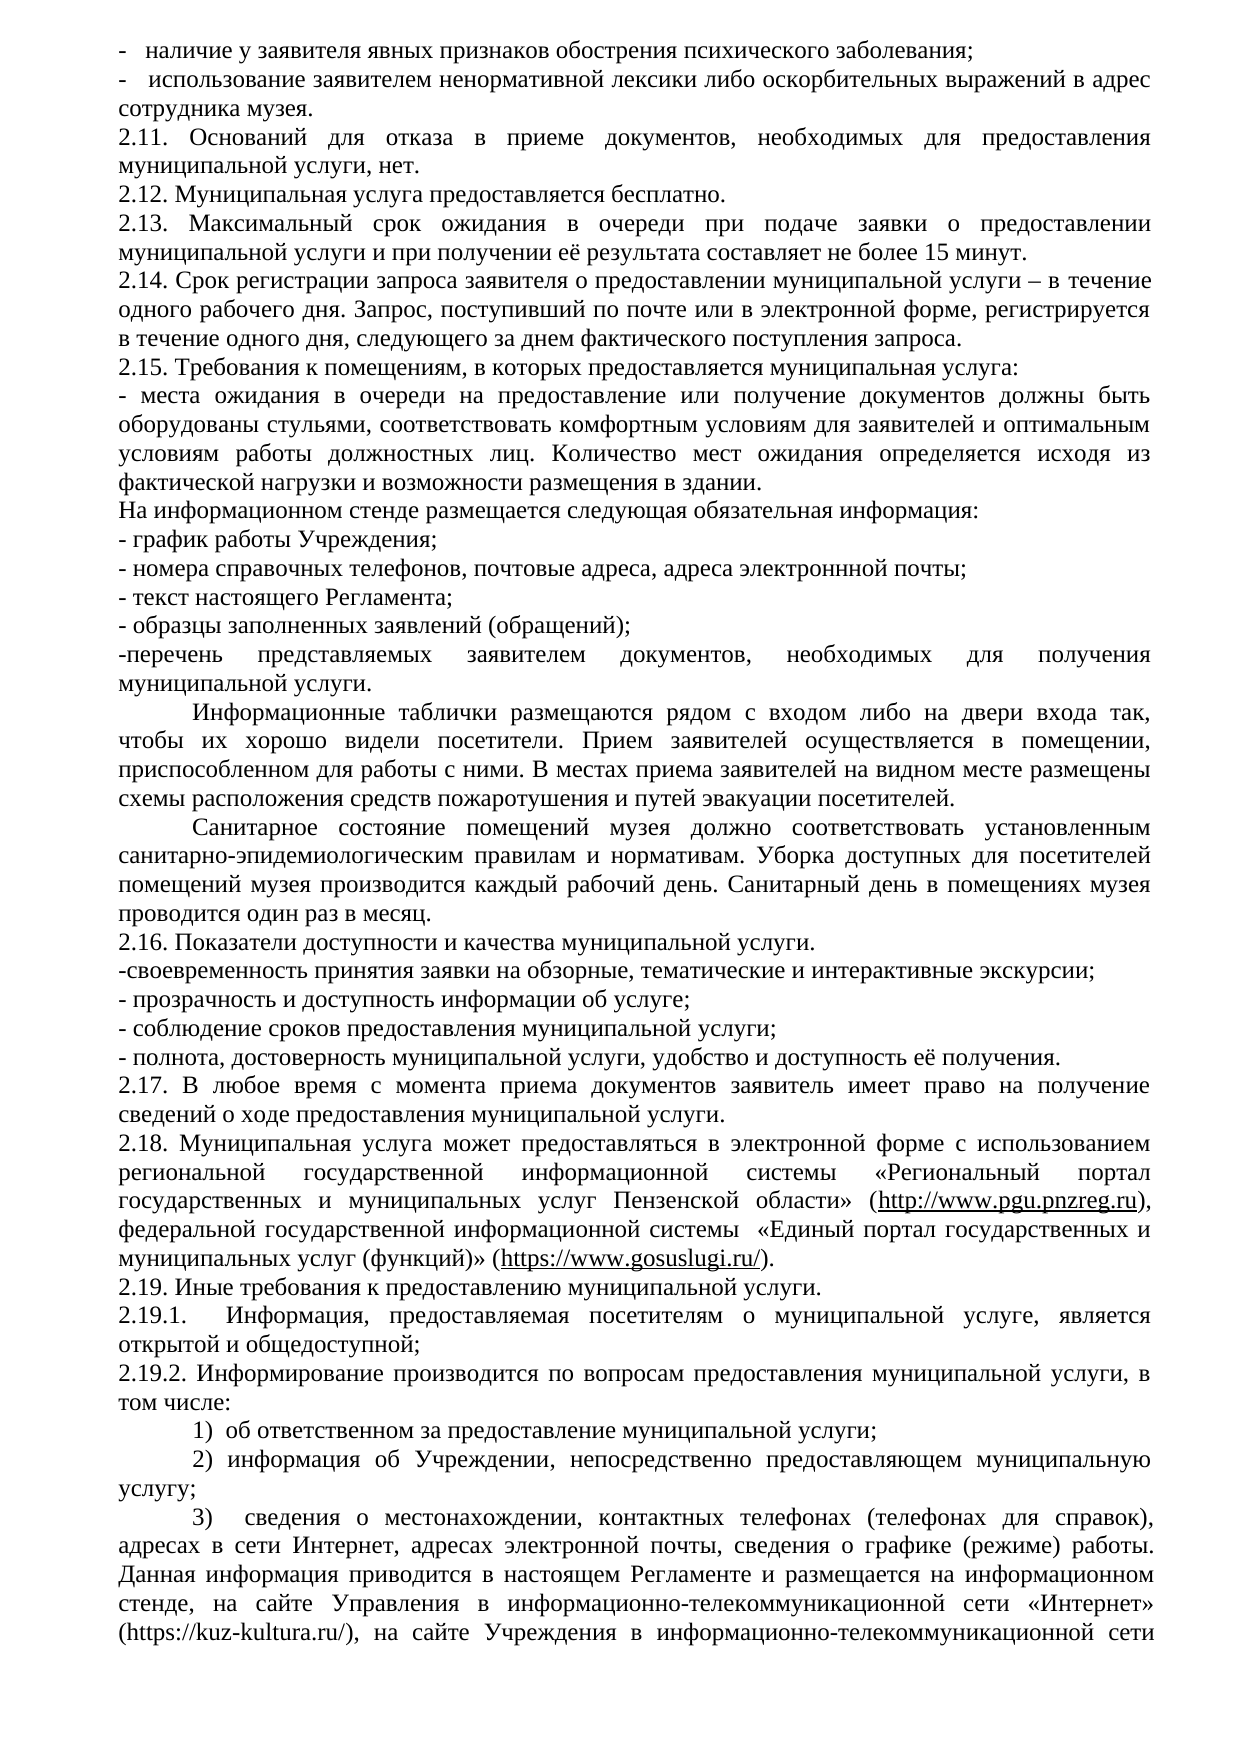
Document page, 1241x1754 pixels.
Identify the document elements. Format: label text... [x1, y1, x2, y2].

text - образцы заполненных заявлений (обращений); [118, 610, 1152, 639]
text 2.14. Срок регистрации запроса заявителя о предоставлении муниципальной услуги – в течение одного рабочего дня. Запрос, поступивший по почте или в электронной форме, регистрируется в течение одного дня, следующего за днем фактического поступления запроса. [118, 265, 1152, 352]
text -перечень представляемых заявителем документов, необходимых для получения муниципальной услуги. [118, 639, 1152, 697]
text 2.12. Муниципальная услуга предоставляется бесплатно. [118, 179, 1152, 208]
text 2.17. В любое время с момента приема документов заявитель имеет право на получение сведений о ходе предоставления муниципальной услуги. [118, 1070, 1152, 1128]
text На информационном стенде размещается следующая обязательная информация: [118, 495, 1152, 524]
text 2.19. Иные требования к предоставлению муниципальной услуги. [118, 1272, 1152, 1300]
text Информационные таблички размещаются рядом с входом либо на двери входа так, чтобы их хорошо видели посетители. Прием заявителей осуществляется в помещении, приспособленном для работы с ними. В местах приема заявителей на видном месте размещены схемы расположения средств пожаротушения и путей эвакуации посетителей. [118, 697, 1152, 812]
text 2.11. Оснований для отказа в приеме документов, необходимых для предоставления муниципальной услуги, нет. [118, 122, 1152, 179]
text - полнота, достоверность муниципальной услуги, удобство и доступность её получения. [118, 1042, 1152, 1070]
text 1) об ответственном за предоставление муниципальной услуги; [118, 1415, 1152, 1444]
text - места ожидания в очереди на предоставление или получение документов должны быть оборудованы стульями, соответствовать комфортным условиям для заявителей и оптимальным условиям работы должностных лиц. Количество мест ожидания определяется исходя из фактической нагрузки и возможности размещения в здании. [118, 380, 1152, 495]
text 2.13. Максимальный срок ожидания в очереди при подаче заявки о предоставлении муниципальной услуги и при получении её результата составляет не более 15 минут. [118, 208, 1152, 265]
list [118, 1502, 1155, 1645]
text - прозрачность и доступность информации об услуге; [118, 984, 1152, 1013]
text - использование заявителем ненормативной лексики либо оскорбительных выражений в адрес сотрудника музея. [118, 64, 1152, 122]
text 2) информация об Учреждении, непосредственно предоставляющем муниципальную услугу; [118, 1444, 1152, 1502]
text 2.19.2. Информирование производится по вопросам предоставления муниципальной услуги, в том числе: [118, 1358, 1152, 1415]
text - соблюдение сроков предоставления муниципальной услуги; [118, 1013, 1152, 1042]
text - график работы Учреждения; [118, 524, 1152, 553]
text 2.15. Требования к помещениям, в которых предоставляется муниципальная услуга: [118, 352, 1152, 380]
text - номера справочных телефонов, почтовые адреса, адреса электроннной почты; [118, 553, 1152, 582]
text - наличие у заявителя явных признаков обострения психического заболевания; [118, 35, 1152, 64]
text 2.19.1. Информация, предоставляемая посетителям о муниципальной услуге, является открытой и общедоступной; [118, 1300, 1152, 1358]
text Санитарное состояние помещений музея должно соответствовать установленным санитарно-эпидемиологическим правилам и нормативам. Уборка доступных для посетителей помещений музея производится каждый рабочий день. Санитарный день в помещениях музея проводится один раз в месяц. [118, 812, 1152, 927]
text - текст настоящего Регламента; [118, 582, 1152, 610]
text 2.16. Показатели доступности и качества муниципальной услуги. [118, 927, 1152, 955]
text -своевременность принятия заявки на обзорные, тематические и интерактивные экскурсии; [118, 955, 1152, 984]
list 2.18. Муниципальная услуга может предоставляться в электронной форме с использованием региональной государственной информационной системы «Региональный портал государственных и муниципальных услуг Пензенской области» (http://www.pgu.pnzreg.ru), федеральной государственной информационной системы «Единый портал государственных и муниципальных услуг (функций)» (https://www.gosuslugi.ru/). [118, 1128, 1152, 1272]
